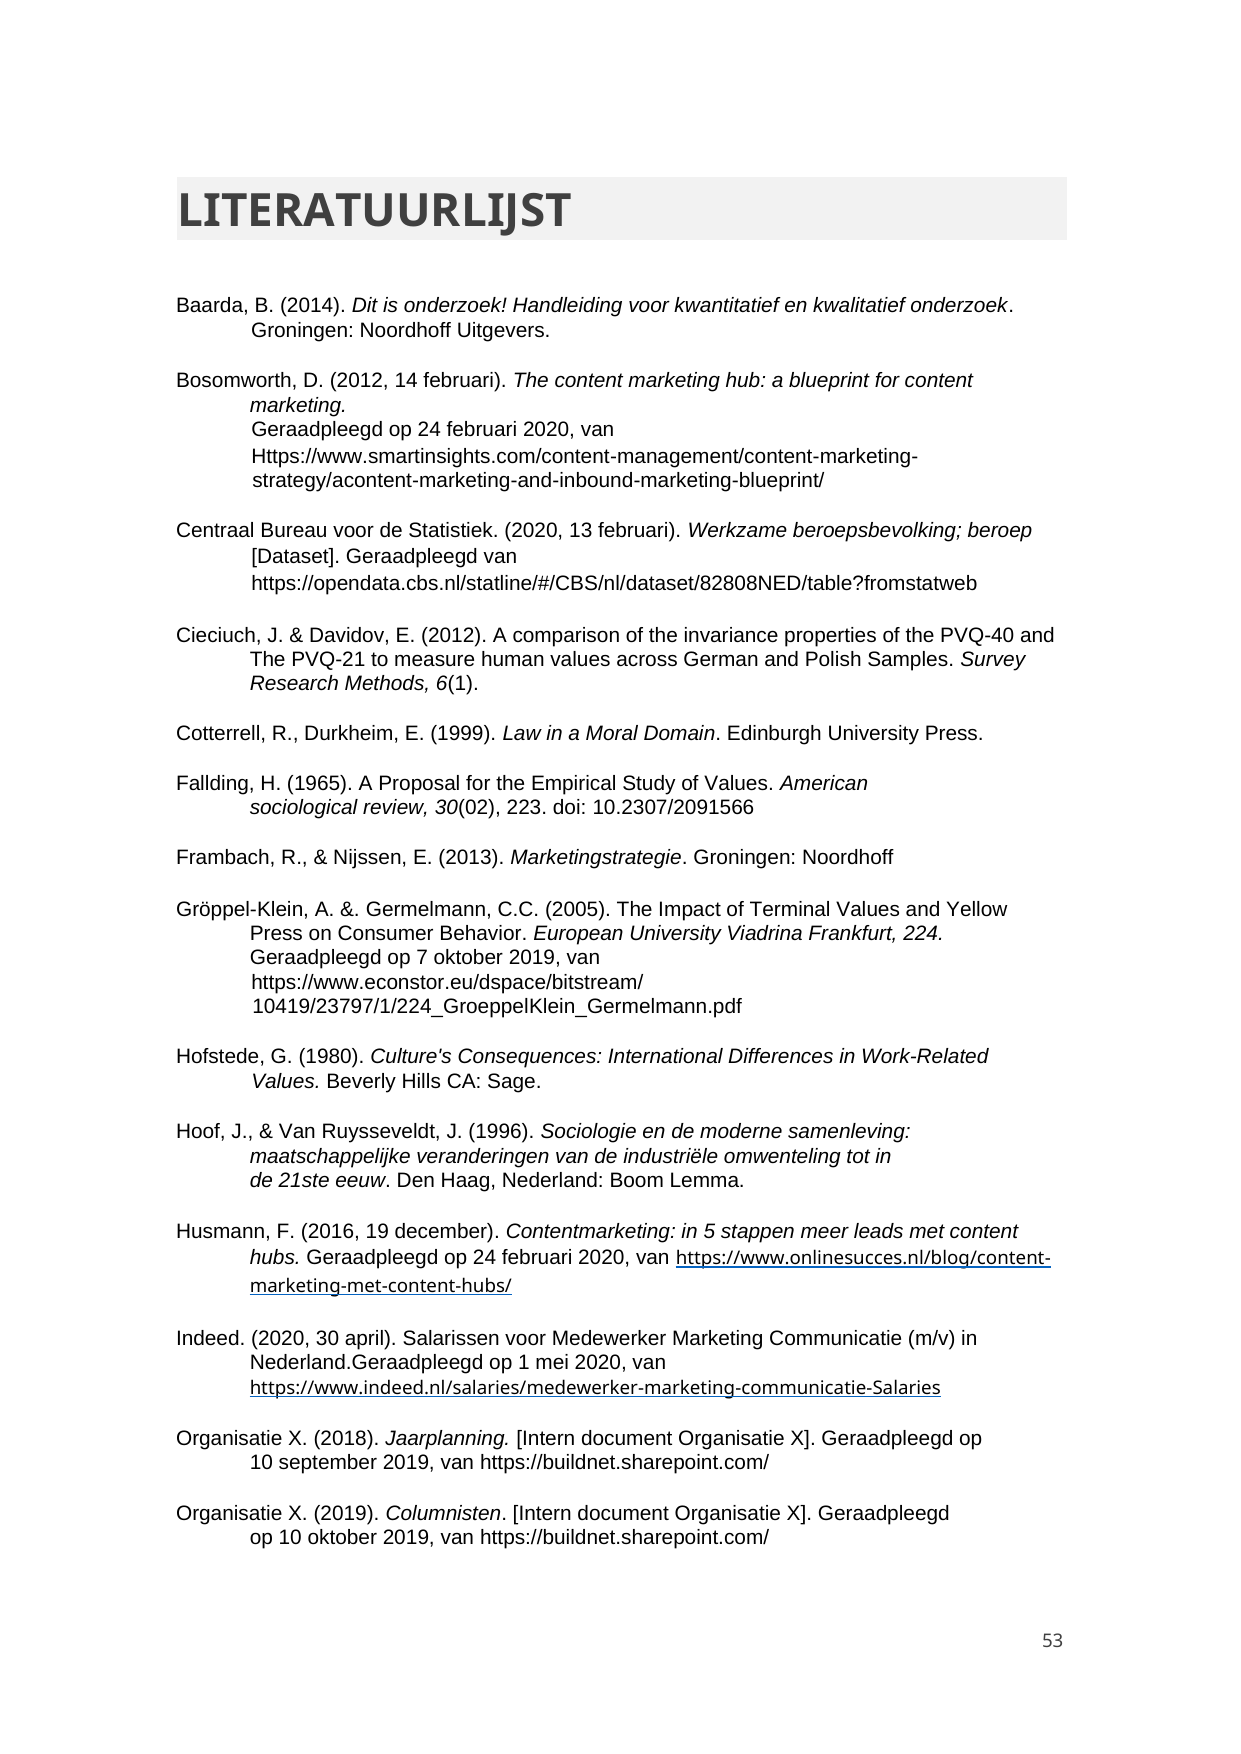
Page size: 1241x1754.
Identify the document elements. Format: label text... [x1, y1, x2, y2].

text Organisatie X. (2019). Columnisten. [Intern document Organisatie X]. Geraadpleegd op 10 oktober 2019, van https://buildnet.sharepoint.com/ [176, 1501, 967, 1548]
text Geraadpleegd op 24 februari 2020, van [251, 417, 1063, 441]
text Gröppel-Klein, A. &. Germelmann, C.C. (2005). The Impact of Terminal Values and Yellow Press on Consumer Behavior. European University Viadrina Frankfurt, 224. Geraadpleegd op 7 oktober 2019, van [176, 897, 1013, 969]
text Hofstede, G. (1980). Culture's Consequences: International Differences in Work-Related [176, 1044, 1060, 1068]
text https://opendata.cbs.nl/statline/#/CBS/nl/dataset/82808NED/table?fromstatweb [251, 570, 1063, 594]
text Values. Beverly Hills CA: Sage. [176, 1068, 1060, 1092]
text Centraal Bureau voor de Statistiek. (2020, 13 februari). Werkzame beroepsbevolking; beroep [176, 518, 1063, 542]
text https://www.econstor.eu/dspace/bitstream/10419/23797/1/224_GroeppelKlein_Germelmann.pdf [251, 969, 1063, 1017]
text Indeed. (2020, 30 april). Salarissen voor Medewerker Marketing Communicatie (m/v) in Nederland.Geraadpleegd op 1 mei 2020, van https://www.indeed.nl/salaries/medewerker-marketing-communicatie-Salaries [176, 1326, 1063, 1400]
text Fallding, H. (1965). A Proposal for the Empirical Study of Values. American sociological review, 30(02), 223. doi: 10.2307/2091566 [176, 771, 983, 818]
text Cotterrell, R., Durkheim, E. (1999). Law in a Moral Domain. Edinburgh University Press. [176, 721, 986, 745]
text [Dataset]. Geraadpleegd van [251, 544, 1063, 568]
text Https://www.smartinsights.com/content-management/content-marketing-strategy/acontent-marketing-and-inbound-marketing-blueprint/ [251, 443, 1063, 491]
subtitle LITERATUURLIJST [177, 177, 1067, 240]
text Frambach, R., & Nijssen, E. (2013). Marketingstrategie. Groningen: Noordhoff [176, 845, 1063, 869]
text Organisatie X. (2018). Jaarplanning. [Intern document Organisatie X]. Geraadpleegd op 10 september 2019, van https://buildnet.sharepoint.com/ [176, 1426, 992, 1474]
text Hoof, J., & Van Ruysseveldt, J. (1996). Sociologie en de moderne samenleving: maatschappelijke veranderingen van de industriële omwenteling tot in de 21ste eeuw. Den Haag, Nederland: Boom Lemma. [176, 1119, 920, 1192]
text Cieciuch, J. & Davidov, E. (2012). A comparison of the invariance properties of the PVQ-40 and The PVQ-21 to measure human values across German and Polish Samples. Survey Research Methods, 6(1). [176, 623, 1063, 694]
text Bosomworth, D. (2012, 14 februari). The content marketing hub: a blueprint for content marketing. [176, 368, 1060, 416]
text Baarda, B. (2014). Dit is onderzoek! Handleiding voor kwantitatief en kwalitatief onderzoek. Groningen: Noordhoff Uitgevers. [176, 293, 1016, 341]
text Husmann, F. (2016, 19 december). Contentmarketing: in 5 stappen meer leads met content hubs. Geraadpleegd op 24 februari 2020, van https://www.onlinesucces.nl/blog/content-marketing-met-content-hubs/ [176, 1218, 1063, 1297]
